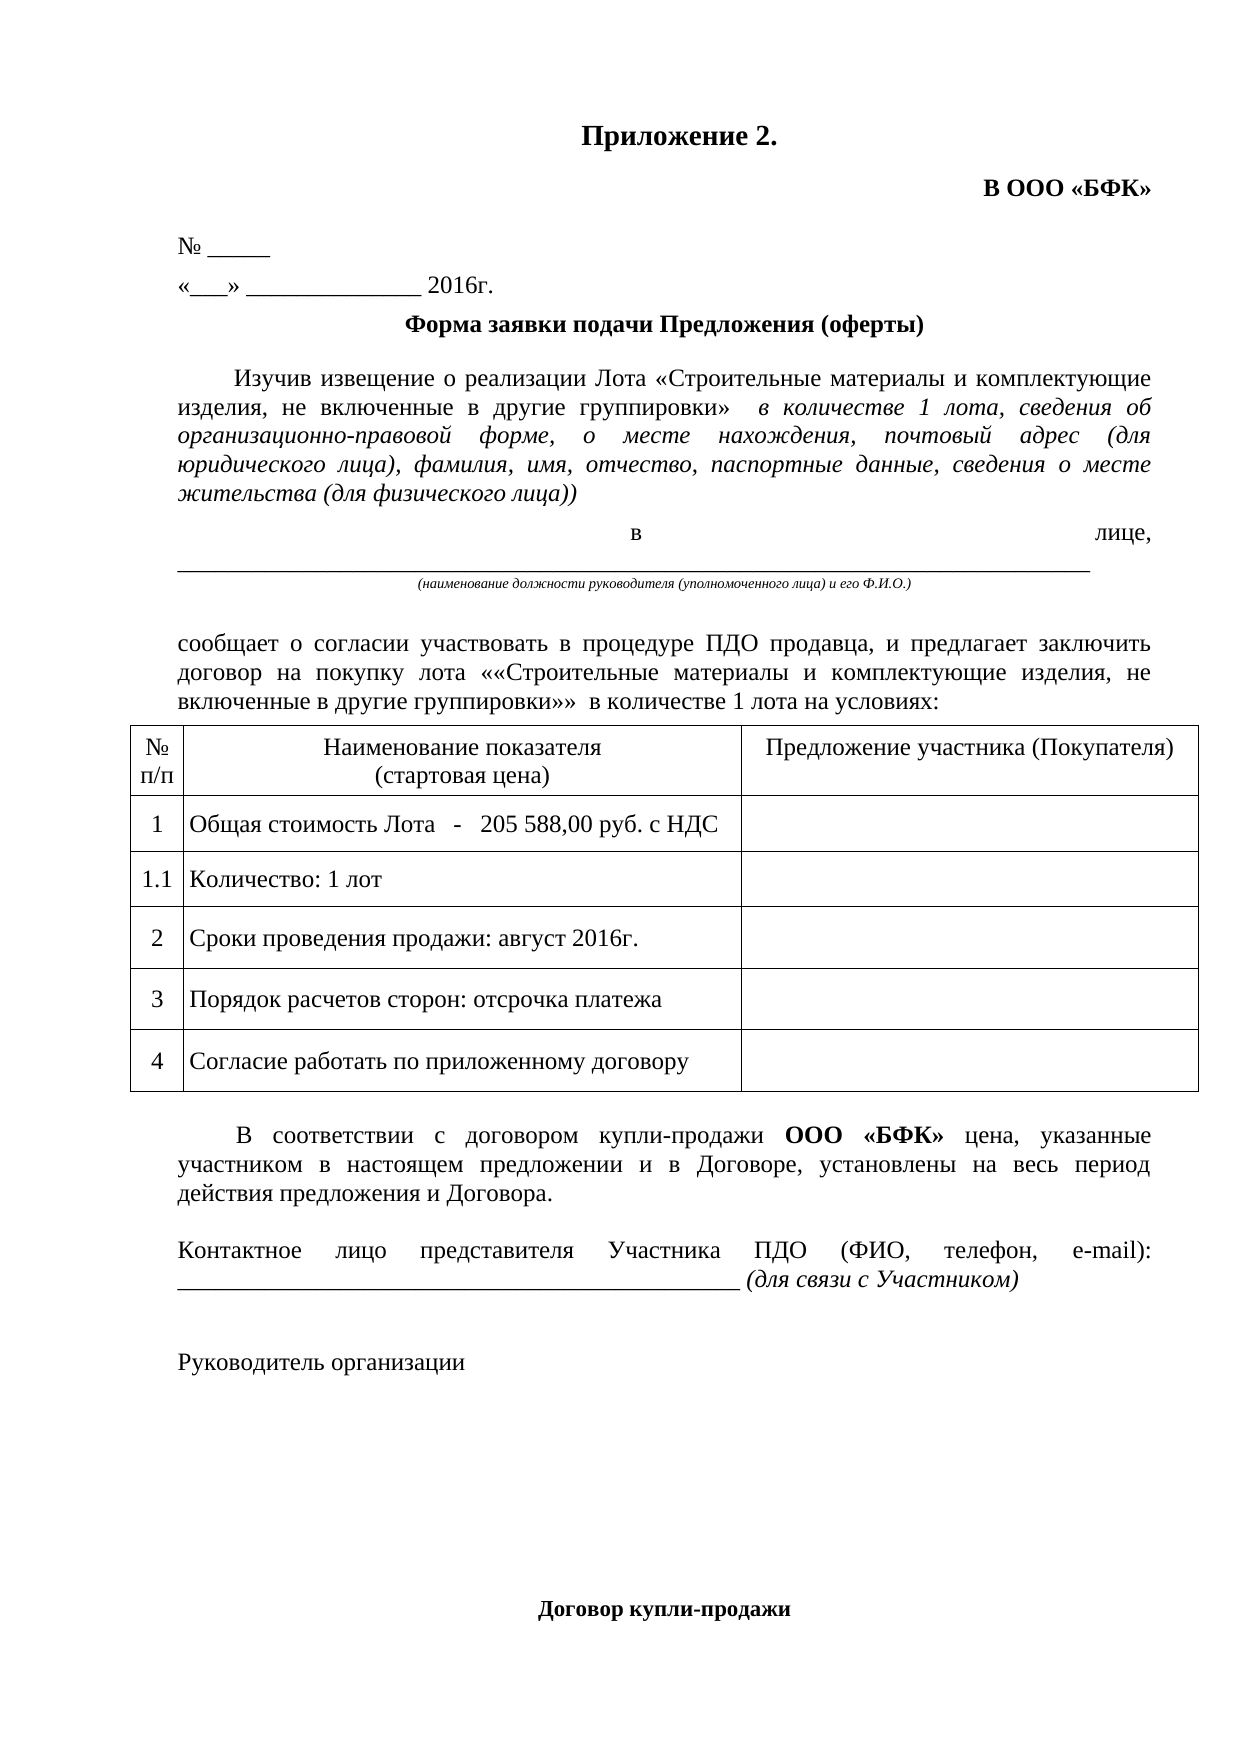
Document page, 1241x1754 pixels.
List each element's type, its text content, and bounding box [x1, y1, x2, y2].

table_header Предложение участника (Покупателя) [742, 726, 1198, 795]
text сообщает о согласии участвовать в процедуре ПДО продавца, и предлагает заключить договор на покупку лота ««Строительные материалы и комплектующие изделия, не включенные в другие группировки»» в количестве 1 лота на условиях: [177, 628, 1152, 714]
text В ООО «БФК» [177, 173, 1152, 202]
text В соответствии с договором купли-продажи ООО «БФК» цена, указанные участником в настоящем предложении и в Договоре, установлены на весь период действия предложения и Договора. [177, 1121, 1152, 1207]
table_header Наименование показателя (стартовая цена) [184, 726, 741, 795]
table_header № п/п [131, 726, 183, 795]
table_cell Порядок расчетов сторон: отсрочка платежа [184, 969, 741, 1029]
text Договор купли-продажи [177, 1595, 1152, 1621]
table_cell [742, 907, 1198, 967]
table_cell 2 [131, 907, 183, 967]
text Изучив извещение о реализации Лота «Строительные материалы и комплектующие изделия, не включенные в другие группировки» в количестве 1 лота, сведения об организационно-правовой форме, о месте нахождения, почтовый адрес (для юридического лица), фамилия, имя, отчество, паспортные данные, сведения о месте жительства (для физического лица)) [177, 363, 1152, 507]
text Руководитель организации [177, 1347, 1152, 1376]
text Приложение 2. [192, 118, 1152, 152]
table_cell Сроки проведения продажи: август 2016г. [184, 907, 741, 967]
table_cell Общая стоимость Лота - 205 588,00 руб. с НДС [184, 796, 741, 851]
table_cell 1.1 [131, 852, 183, 906]
text (наименование должности руководителя (уполномоченного лица) и его Ф.И.О.) [177, 574, 1152, 603]
text «___» ______________ 2016г. [177, 270, 1152, 299]
table_cell 1 [131, 796, 183, 851]
text Форма заявки подачи Предложения (оферты) [177, 309, 1152, 338]
table_cell [742, 852, 1198, 906]
table_cell [742, 969, 1198, 1029]
text № _____ [177, 231, 1152, 259]
text в лице, _________________________________________________________________________ [177, 517, 1152, 574]
text Контактное лицо представителя Участника ПДО (ФИО, телефон, e-mail): _____________________________________________ (для связи с Участником) [177, 1236, 1152, 1293]
table_cell [742, 796, 1198, 851]
table_cell Количество: 1 лот [184, 852, 741, 906]
table_cell 4 [131, 1030, 183, 1091]
table_cell [742, 1030, 1198, 1091]
table_cell Согласие работать по приложенному договору [184, 1030, 741, 1091]
table_cell 3 [131, 969, 183, 1029]
